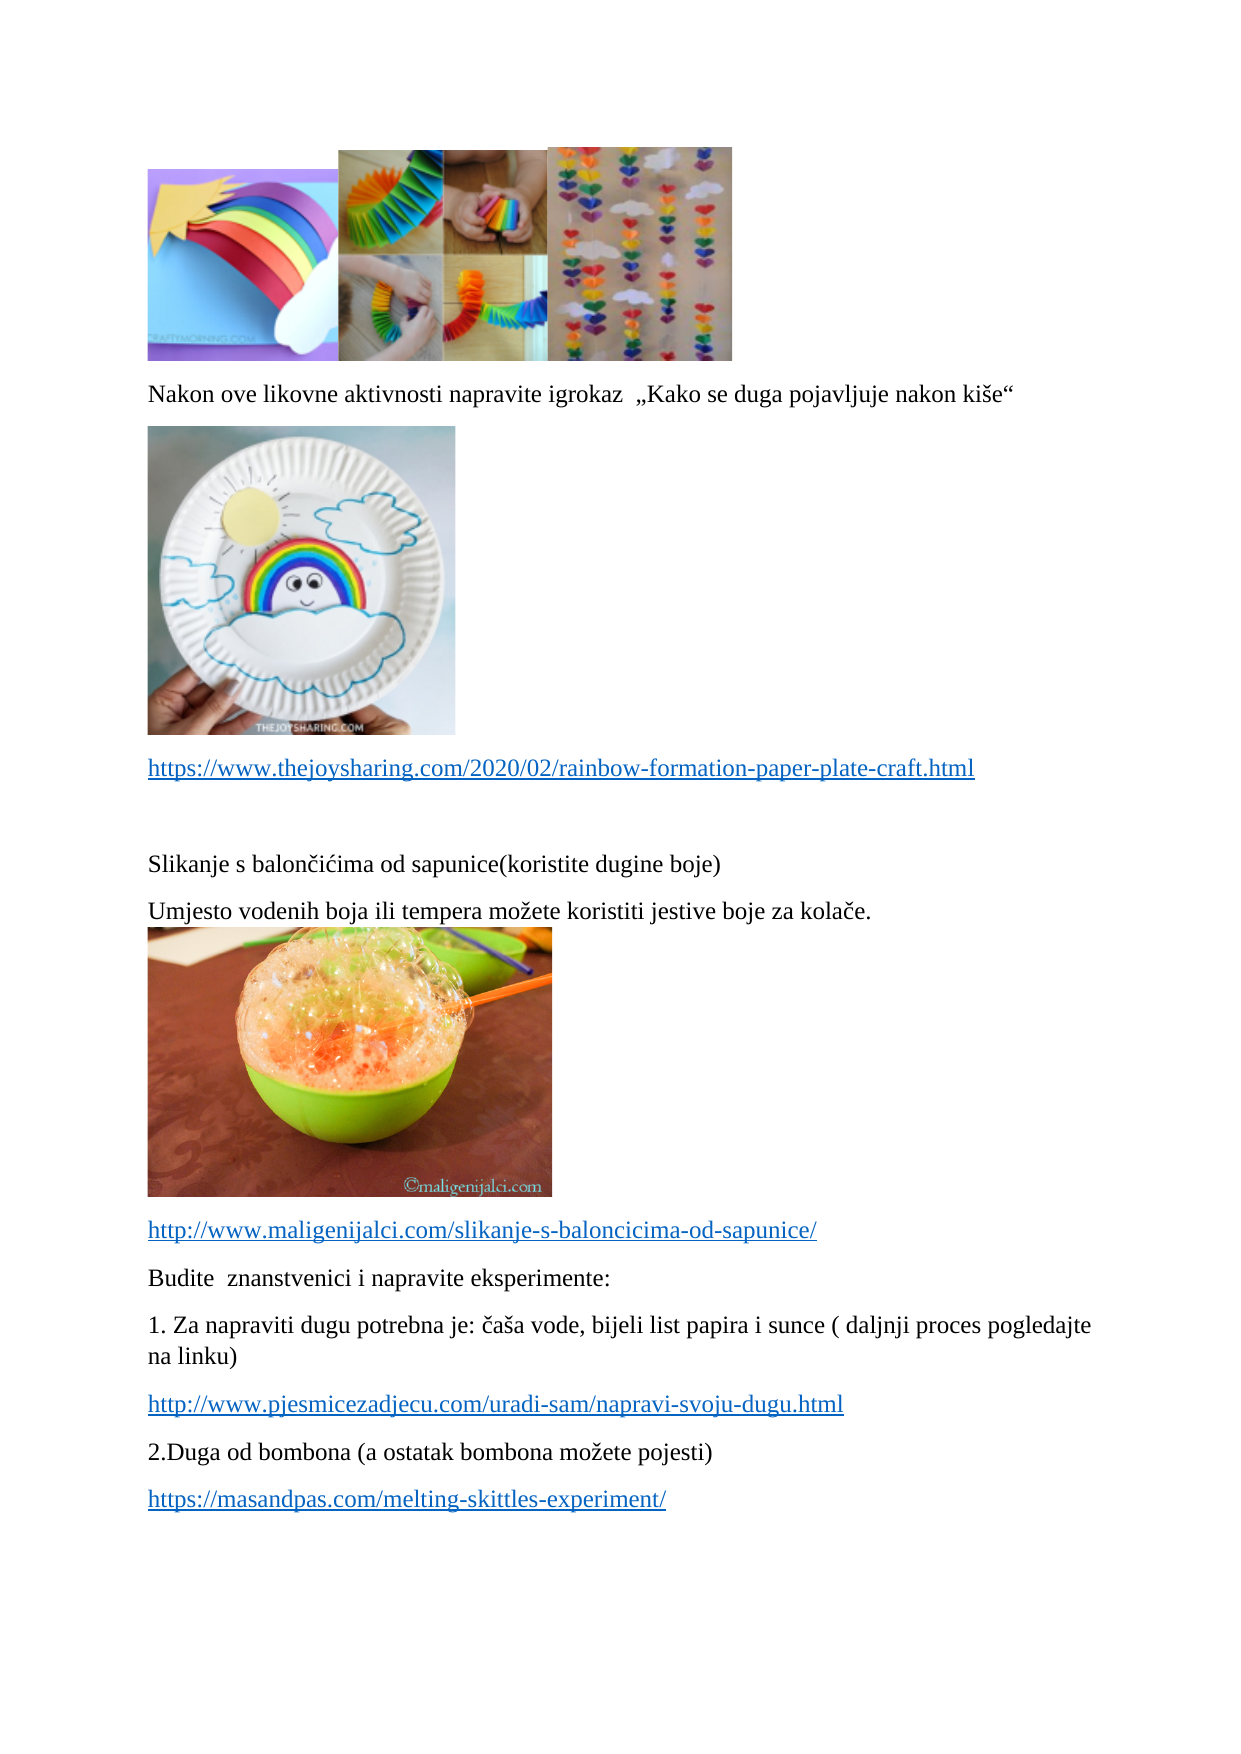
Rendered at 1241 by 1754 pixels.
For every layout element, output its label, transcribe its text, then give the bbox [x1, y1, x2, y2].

text 2.Duga od bombona (a ostatak bombona možete pojesti) [148, 1437, 1093, 1466]
text Budite znanstvenici i napravite eksperimente: [148, 1263, 1093, 1291]
picture [147, 927, 553, 1197]
picture [147, 426, 456, 735]
text https://www.thejoysharing.com/2020/02/rainbow-formation-paper-plate-craft.html [148, 753, 1093, 782]
text http://www.maligenijalci.com/slikanje-s-baloncicima-od-sapunice/ [148, 1215, 1093, 1244]
text https://masandpas.com/melting-skittles-experiment/ [148, 1484, 1093, 1513]
picture [147, 147, 733, 361]
text http://www.pjesmicezadjecu.com/uradi-sam/napravi-svoju-dugu.html [148, 1389, 1093, 1418]
text Slikanje s balončićima od sapunice(koristite dugine boje) [148, 849, 1093, 877]
text 1. Za napraviti dugu potrebna je: čaša vode, bijeli list papira i sunce ( daljnji proces pogledajte na linku) [148, 1310, 1093, 1370]
text Nakon ove likovne aktivnosti napravite igrokaz „Kako se duga pojavljuje nakon kiše“ [148, 379, 1093, 408]
